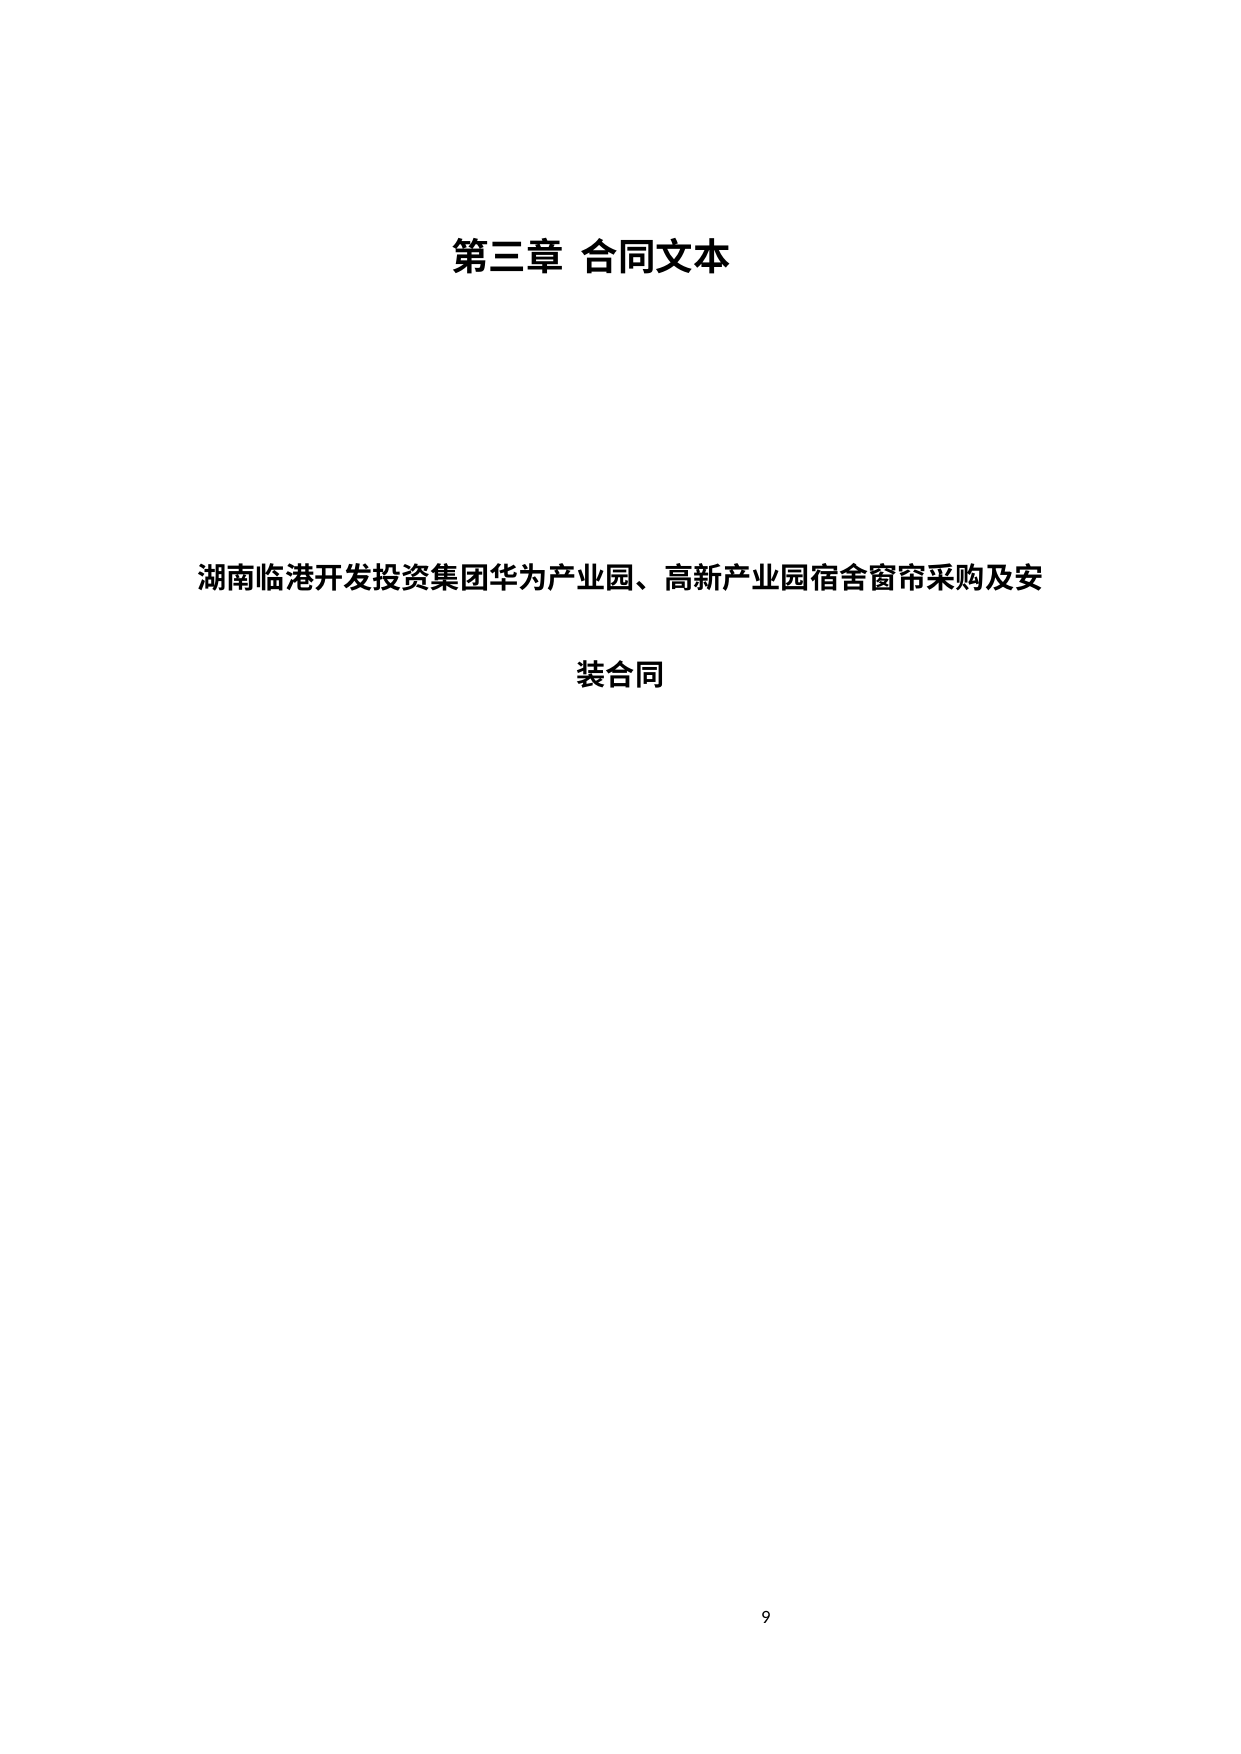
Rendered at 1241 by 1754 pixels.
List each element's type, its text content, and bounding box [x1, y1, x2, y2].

subtitle 湖南临港开发投资集团华为产业园、高新产业园宿舍窗帘采购及安装合同 [187, 543, 1053, 705]
list 第三章 合同文本 [187, 227, 1053, 281]
